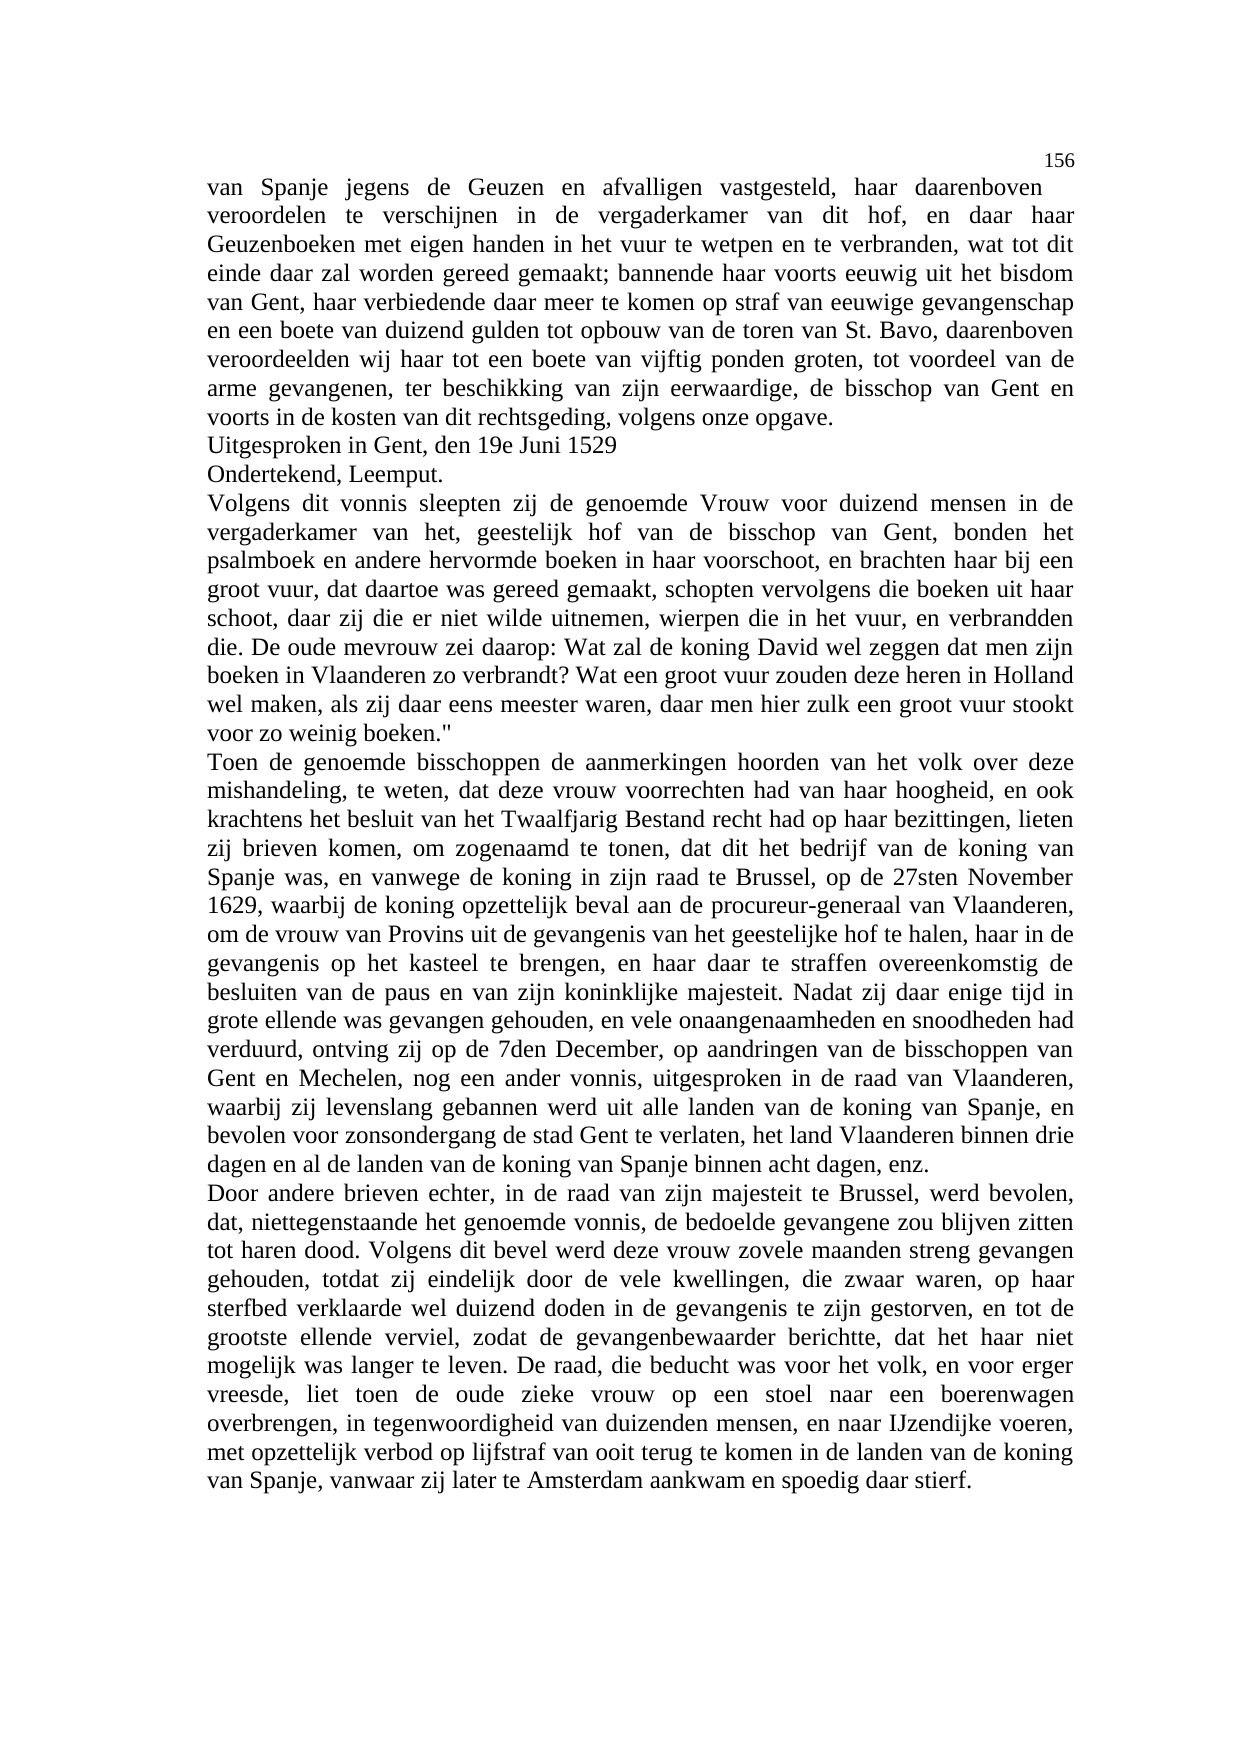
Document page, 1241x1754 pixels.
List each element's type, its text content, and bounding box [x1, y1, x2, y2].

text Ondertekend, Leemput. [207, 459, 1075, 488]
text Toen de genoemde bisschoppen de aanmerkingen hoorden van het volk over deze mishandeling, te weten, dat deze vrouw voorrechten had van haar hoogheid, en ook krachtens het besluit van het Twaalfjarig Bestand recht had op haar bezittingen, lieten zij brieven komen, om zogenaamd te tonen, dat dit het bedrijf van de koning van Spanje was, en vanwege de koning in zijn raad te Brussel, op de 27sten November 1629, waarbij de koning opzettelijk beval aan de procureur-generaal van Vlaanderen, om de vrouw van Provins uit de gevangenis van het geestelijke hof te halen, haar in de gevangenis op het kasteel te brengen, en haar daar te straffen overeenkomstig de besluiten van de paus en van zijn koninklijke majesteit. Nadat zij daar enige tijd in grote ellende was gevangen gehouden, en vele onaangenaamheden en snoodheden had verduurd, ontving zij op de 7den December, op aandringen van de bisschoppen van Gent en Mechelen, nog een ander vonnis, uitgesproken in de raad van Vlaanderen, waarbij zij levenslang gebannen werd uit alle landen van de koning van Spanje, en bevolen voor zonsondergang de stad Gent te verlaten, het land Vlaanderen binnen drie dagen en al de landen van de koning van Spanje binnen acht dagen, enz. [207, 747, 1075, 1178]
text Volgens dit vonnis sleepten zij de genoemde Vrouw voor duizend mensen in de vergaderkamer van het, geestelijk hof van de bisschop van Gent, bonden het psalmboek en andere hervormde boeken in haar voorschoot, en brachten haar bij een groot vuur, dat daartoe was gereed gemaakt, schopten vervolgens die boeken uit haar schoot, daar zij die er niet wilde uitnemen, wierpen die in het vuur, en verbrandden die. De oude mevrouw zei daarop: Wat zal de koning David wel zeggen dat men zijn boeken in Vlaanderen zo verbrandt? Wat een groot vuur zouden deze heren in Holland wel maken, als zij daar eens meester waren, daar men hier zulk een groot vuur stookt voor zo weinig boeken." [207, 488, 1075, 747]
text Door andere brieven echter, in de raad van zijn majesteit te Brussel, werd bevolen, dat, niettegenstaande het genoemde vonnis, de bedoelde gevangene zou blijven zitten tot haren dood. Volgens dit bevel werd deze vrouw zovele maanden streng gevangen gehouden, totdat zij eindelijk door de vele kwellingen, die zwaar waren, op haar sterfbed verklaarde wel duizend doden in de gevangenis te zijn gestorven, en tot de grootste ellende verviel, zodat de gevangenbewaarder berichtte, dat het haar niet mogelijk was langer te leven. De raad, die beducht was voor het volk, en voor erger vreesde, liet toen de oude zieke vrouw op een stoel naar een boerenwagen overbrengen, in tegenwoordigheid van duizenden mensen, en naar IJzendijke voeren, met opzettelijk verbod op lijfstraf van ooit terug te komen in de landen van de koning van Spanje, vanwaar zij later te Amsterdam aankwam en spoedig daar stierf. [207, 1178, 1075, 1494]
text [207, 172, 1075, 431]
text Uitgesproken in Gent, den 19e Juni 1529 [207, 431, 1075, 459]
